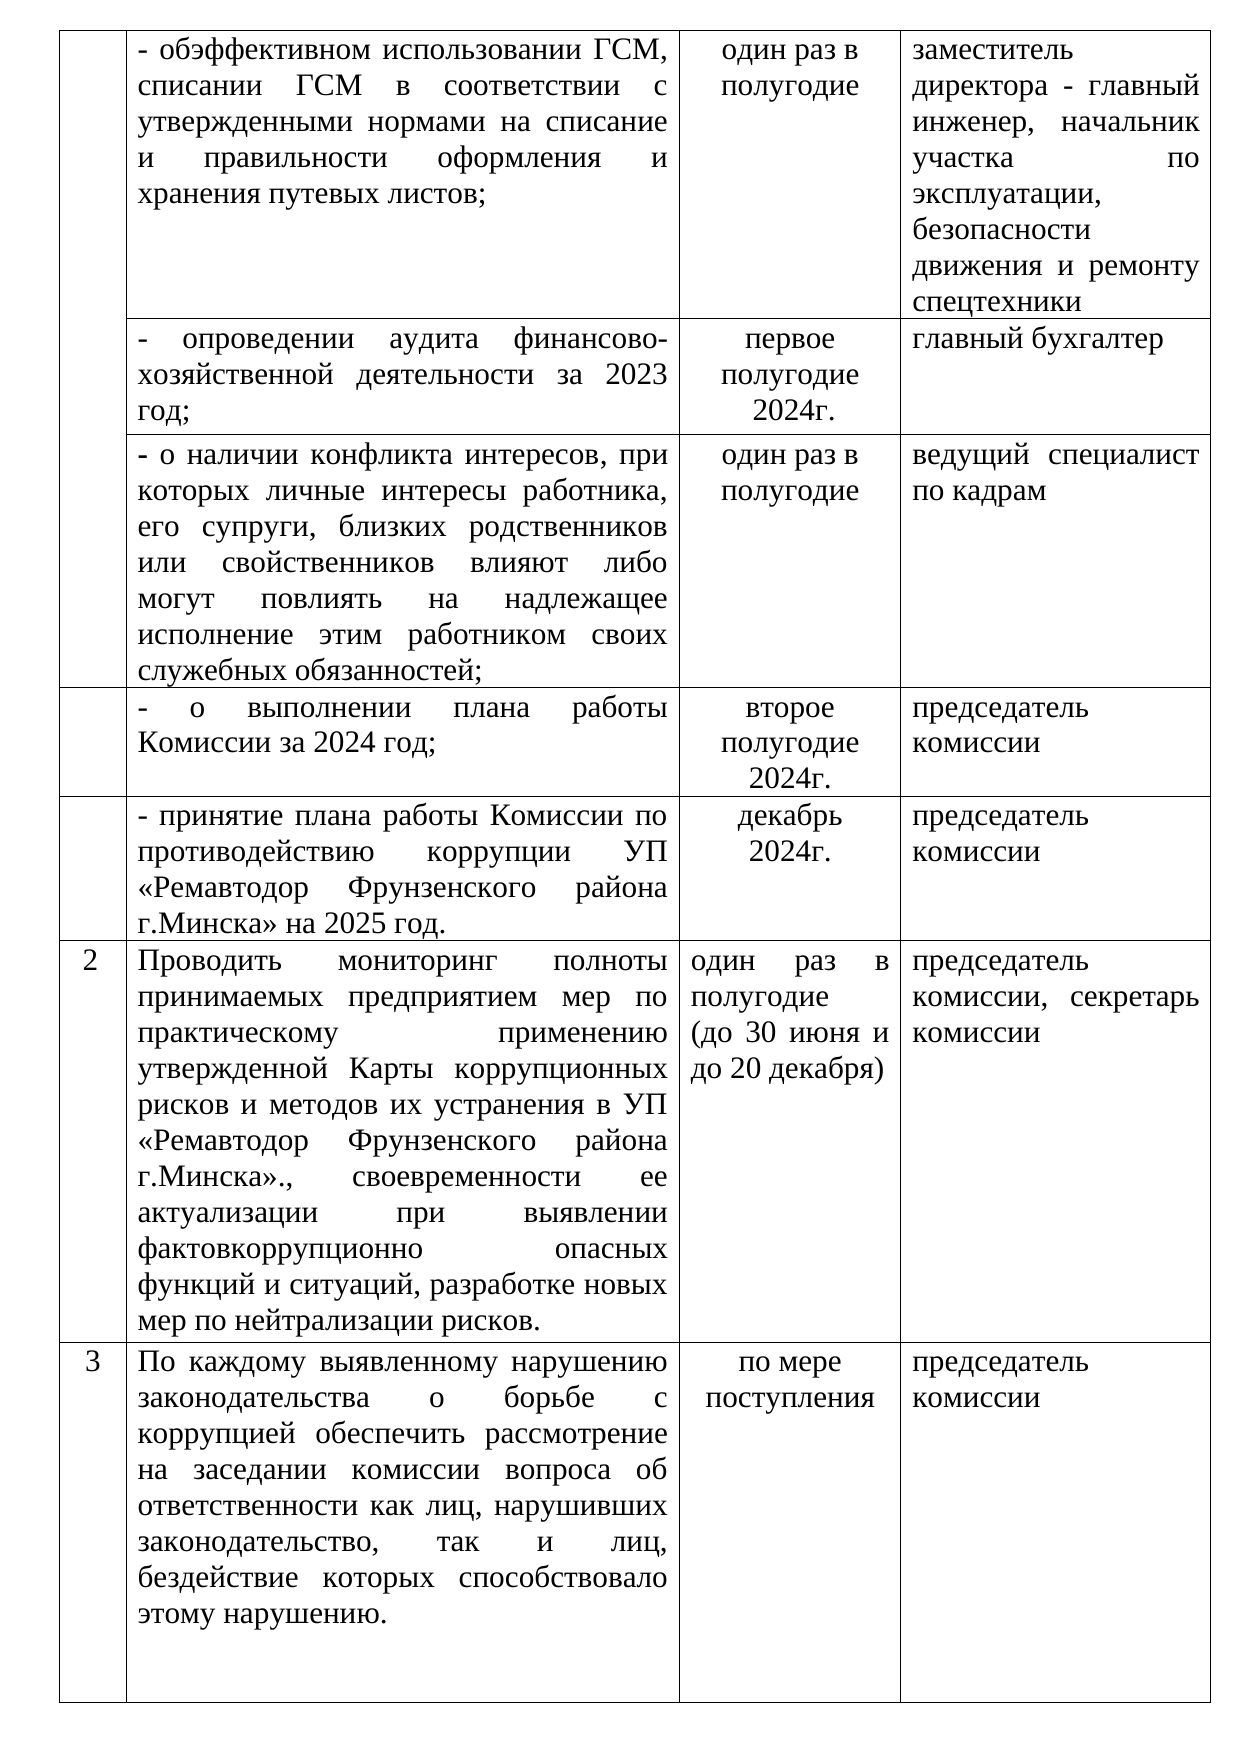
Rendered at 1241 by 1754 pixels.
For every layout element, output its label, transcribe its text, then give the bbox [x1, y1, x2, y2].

table_cell председатель комиссии [901, 688, 1210, 796]
table_cell один раз в полугодие (до 30 июня и до 20 декабря) [680, 941, 900, 1342]
table_cell Проводить мониторинг полноты принимаемых предприятием мер по практическому применению утвержденной Карты коррупционных рисков и методов их устранения в УП «Ремавтодор Фрунзенского района г.Минска»., своевременности ее актуализации при выявлении фактовкоррупционно опасных функций и ситуаций, разработке новых мер по нейтрализации рисков. [127, 941, 679, 1342]
table_cell председатель комиссии [901, 797, 1210, 940]
table_cell один раз в полугодие [680, 435, 900, 687]
table_cell ведущий специалист по кадрам [901, 435, 1210, 687]
table_cell [60, 797, 126, 940]
table_cell - обэффективном использовании ГСМ, списании ГСМ в соответствии с утвержденными нормами на списание и правильности оформления и хранения путевых листов; [127, 31, 679, 318]
table_cell по мере поступления [680, 1343, 900, 1702]
table_cell - о наличии конфликта интересов, при которых личные интересы работника, его супруги, близких родственников или свойственников влияют либо могут повлиять на надлежащее исполнение этим работником своих служебных обязанностей; [127, 435, 679, 687]
table_cell заместитель директора - главный инженер, начальник участка по эксплуатации, безопасности движения и ремонту спецтехники [901, 31, 1210, 318]
table_cell - принятие плана работы Комиссии по противодействию коррупции УП «Ремавтодор Фрунзенского района г.Минска» на 2025 год. [127, 797, 679, 940]
table_cell первое полугодие 2024г. [680, 319, 900, 434]
table_cell - о выполнении плана работы Комиссии за 2024 год; [127, 688, 679, 796]
table_cell По каждому выявленному нарушению законодательства о борьбе с коррупцией обеспечить рассмотрение на заседании комиссии вопроса об ответственности как лиц, нарушивших законодательство, так и лиц, бездействие которых способствовало этому нарушению. [127, 1343, 679, 1702]
table_cell [60, 688, 126, 796]
table_cell второе полугодие 2024г. [680, 688, 900, 796]
table_cell главный бухгалтер [901, 319, 1210, 434]
table_cell 3 [60, 1343, 126, 1702]
table_cell председатель комиссии, секретарь комиссии [901, 941, 1210, 1342]
table_cell один раз в полугодие [680, 31, 900, 318]
table_cell декабрь 2024г. [680, 797, 900, 940]
table_cell - опроведении аудита финансово-хозяйственной деятельности за 2023 год; [127, 319, 679, 434]
table_cell председатель комиссии [901, 1343, 1210, 1702]
table_cell 2 [60, 941, 126, 1342]
